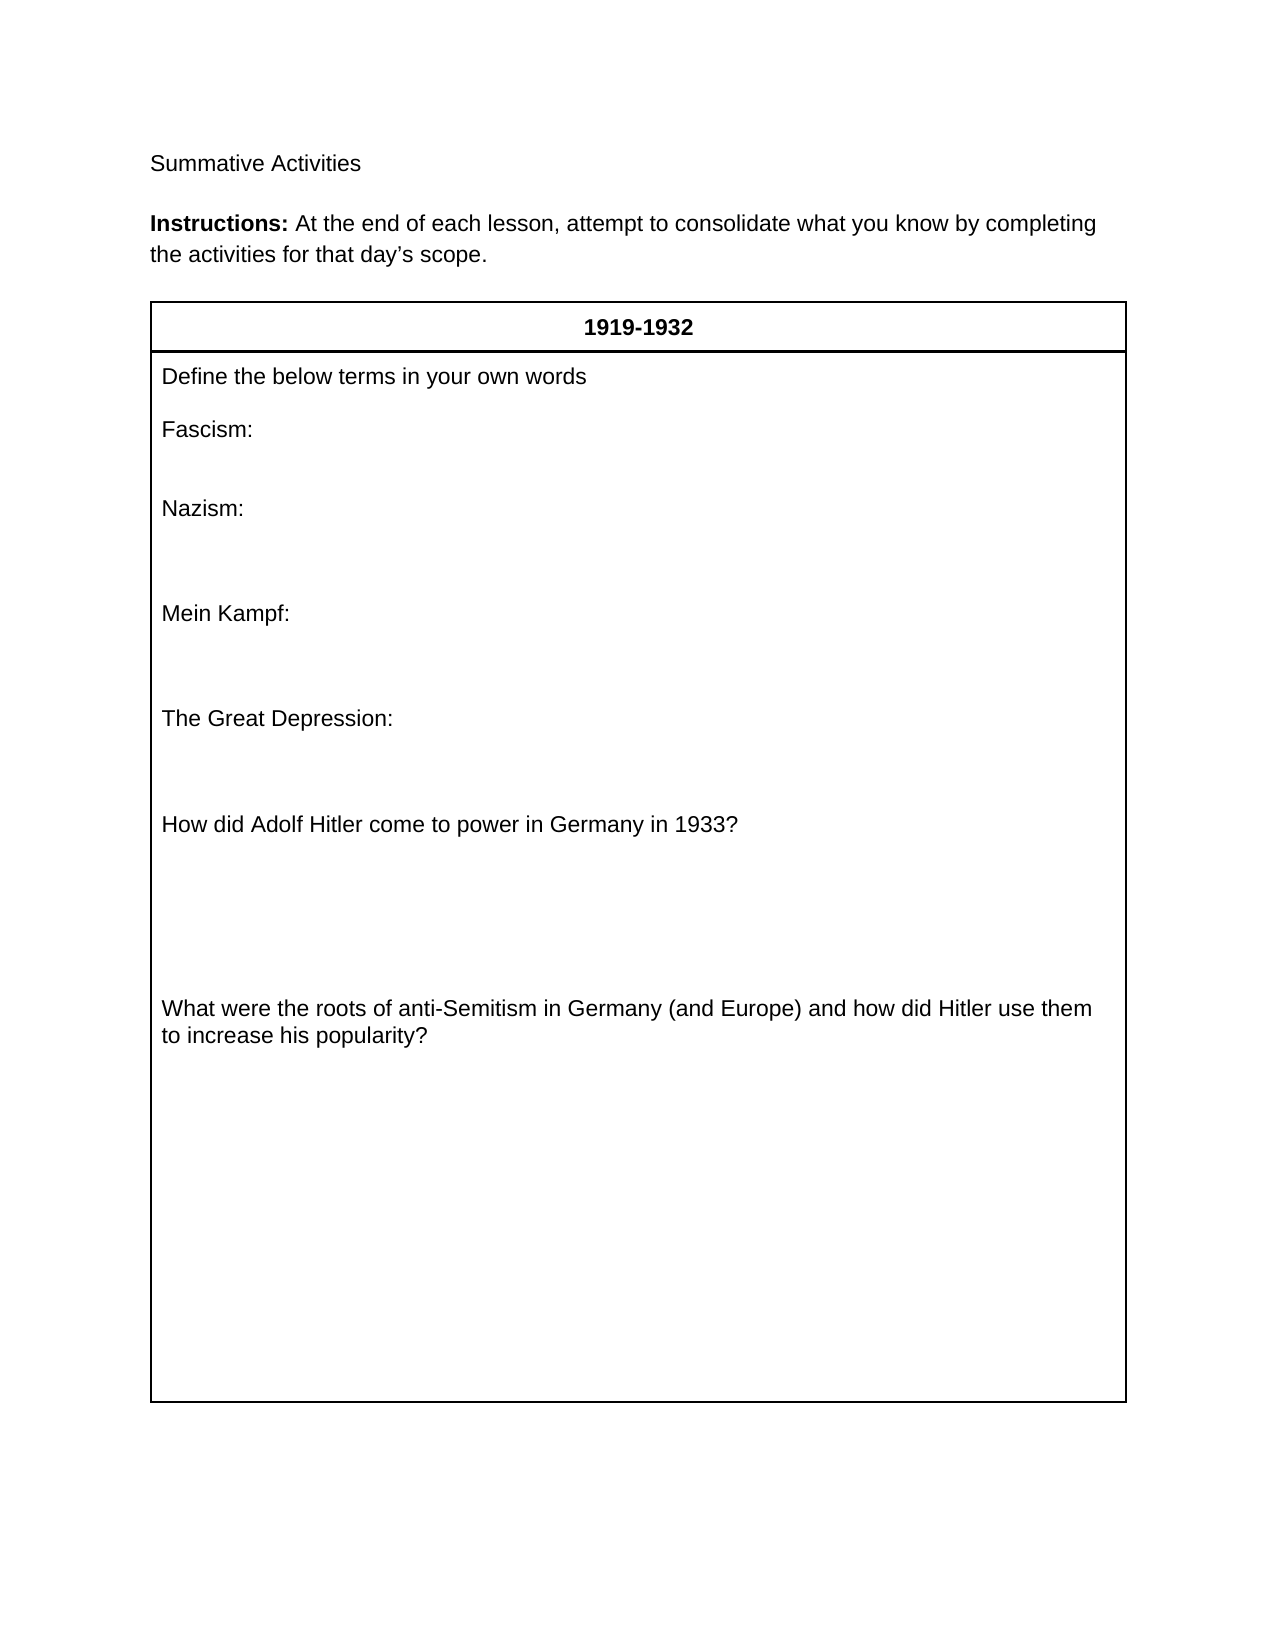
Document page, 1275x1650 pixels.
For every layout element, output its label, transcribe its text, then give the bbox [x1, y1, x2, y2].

table_cell Define the below terms in your own words Fascism: Nazism: Mein Kampf: The Great Depression: How did Adolf Hitler come to power in Germany in 1933? What were the roots of anti-Semitism in Germany (and Europe) and how did Hitler use them to increase his popularity? [152, 353, 1125, 1401]
table_header 1919-1932 [152, 303, 1125, 350]
text Summative Activities [150, 150, 1125, 176]
text Instructions: At the end of each lesson, attempt to consolidate what you know by completing the activities for that day’s scope. [150, 210, 1125, 267]
